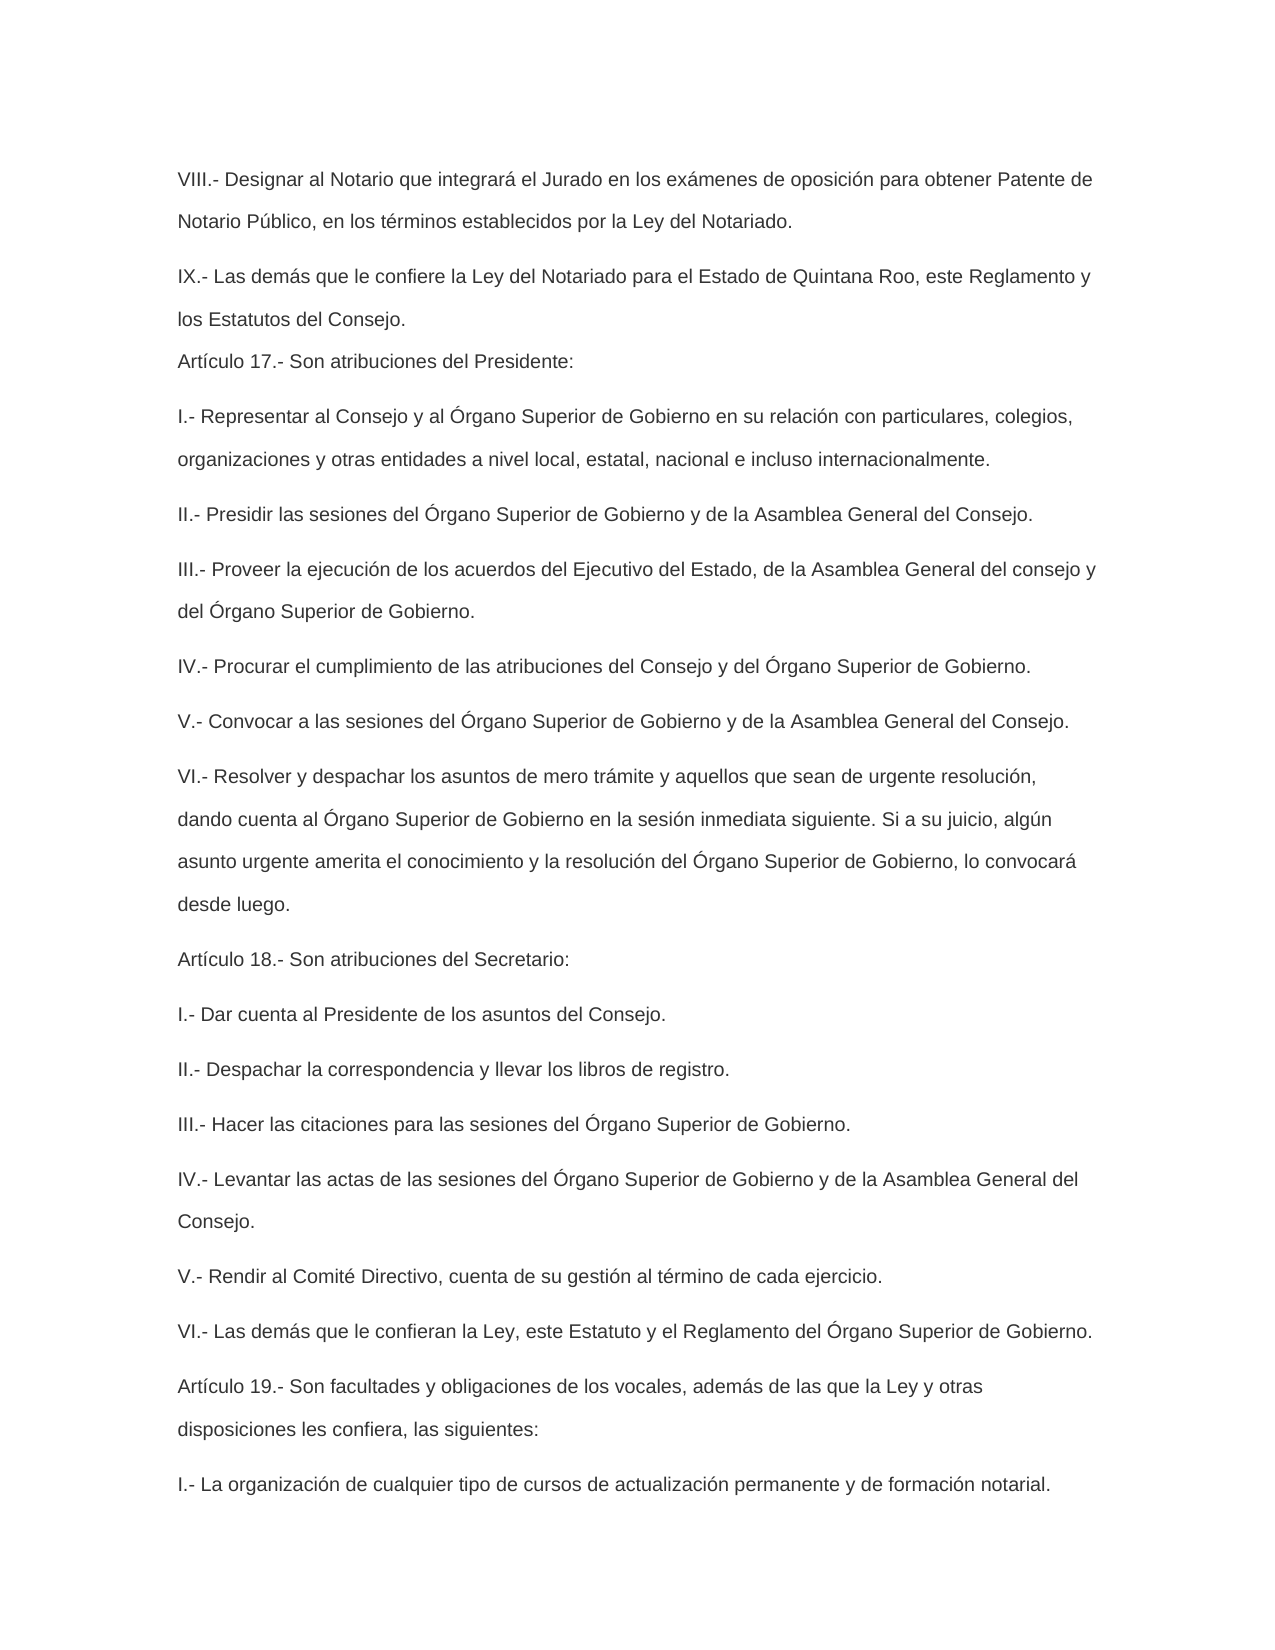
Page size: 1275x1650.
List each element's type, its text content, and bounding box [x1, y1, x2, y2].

text VIII.- Designar al Notario que integrará el Jurado en los exámenes de oposición para obtener Patente de Notario Público, en los términos establecidos por la Ley del Notariado. [177, 148, 1098, 233]
text IX.- Las demás que le confiere la Ley del Notariado para el Estado de Quintana Roo, este Reglamento y los Estatutos del Consejo. Artículo 17.- Son atribuciones del Presidente: [177, 245, 1098, 373]
text IV.- Procurar el cumplimiento de las atribuciones del Consejo y del Órgano Superior de Gobierno. [177, 635, 1098, 678]
text III.- Hacer las citaciones para las sesiones del Órgano Superior de Gobierno. [177, 1093, 1098, 1135]
text Artículo 18.- Son atribuciones del Secretario: [177, 928, 1098, 970]
text IV.- Levantar las actas de las sesiones del Órgano Superior de Gobierno y de la Asamblea General del Consejo. [177, 1148, 1098, 1233]
text Artículo 19.- Son facultades y obligaciones de los vocales, además de las que la Ley y otras disposiciones les confiera, las siguientes: [177, 1355, 1098, 1440]
text I.- La organización de cualquier tipo de cursos de actualización permanente y de formación notarial. [177, 1453, 1098, 1495]
text V.- Rendir al Comité Directivo, cuenta de su gestión al término de cada ejercicio. [177, 1245, 1098, 1288]
text I.- Representar al Consejo y al Órgano Superior de Gobierno en su relación con particulares, colegios, organizaciones y otras entidades a nivel local, estatal, nacional e incluso internacionalmente. [177, 385, 1098, 470]
text V.- Convocar a las sesiones del Órgano Superior de Gobierno y de la Asamblea General del Consejo. [177, 690, 1098, 733]
text VI.- Las demás que le confieran la Ley, este Estatuto y el Reglamento del Órgano Superior de Gobierno. [177, 1300, 1098, 1343]
text III.- Proveer la ejecución de los acuerdos del Ejecutivo del Estado, de la Asamblea General del consejo y del Órgano Superior de Gobierno. [177, 538, 1098, 623]
text II.- Presidir las sesiones del Órgano Superior de Gobierno y de la Asamblea General del Consejo. [177, 483, 1098, 525]
text VI.- Resolver y despachar los asuntos de mero trámite y aquellos que sean de urgente resolución, dando cuenta al Órgano Superior de Gobierno en la sesión inmediata siguiente. Si a su juicio, algún asunto urgente amerita el conocimiento y la resolución del Órgano Superior de Gobierno, lo convocará desde luego. [177, 745, 1098, 915]
text II.- Despachar la correspondencia y llevar los libros de registro. [177, 1038, 1098, 1080]
text I.- Dar cuenta al Presidente de los asuntos del Consejo. [177, 983, 1098, 1025]
